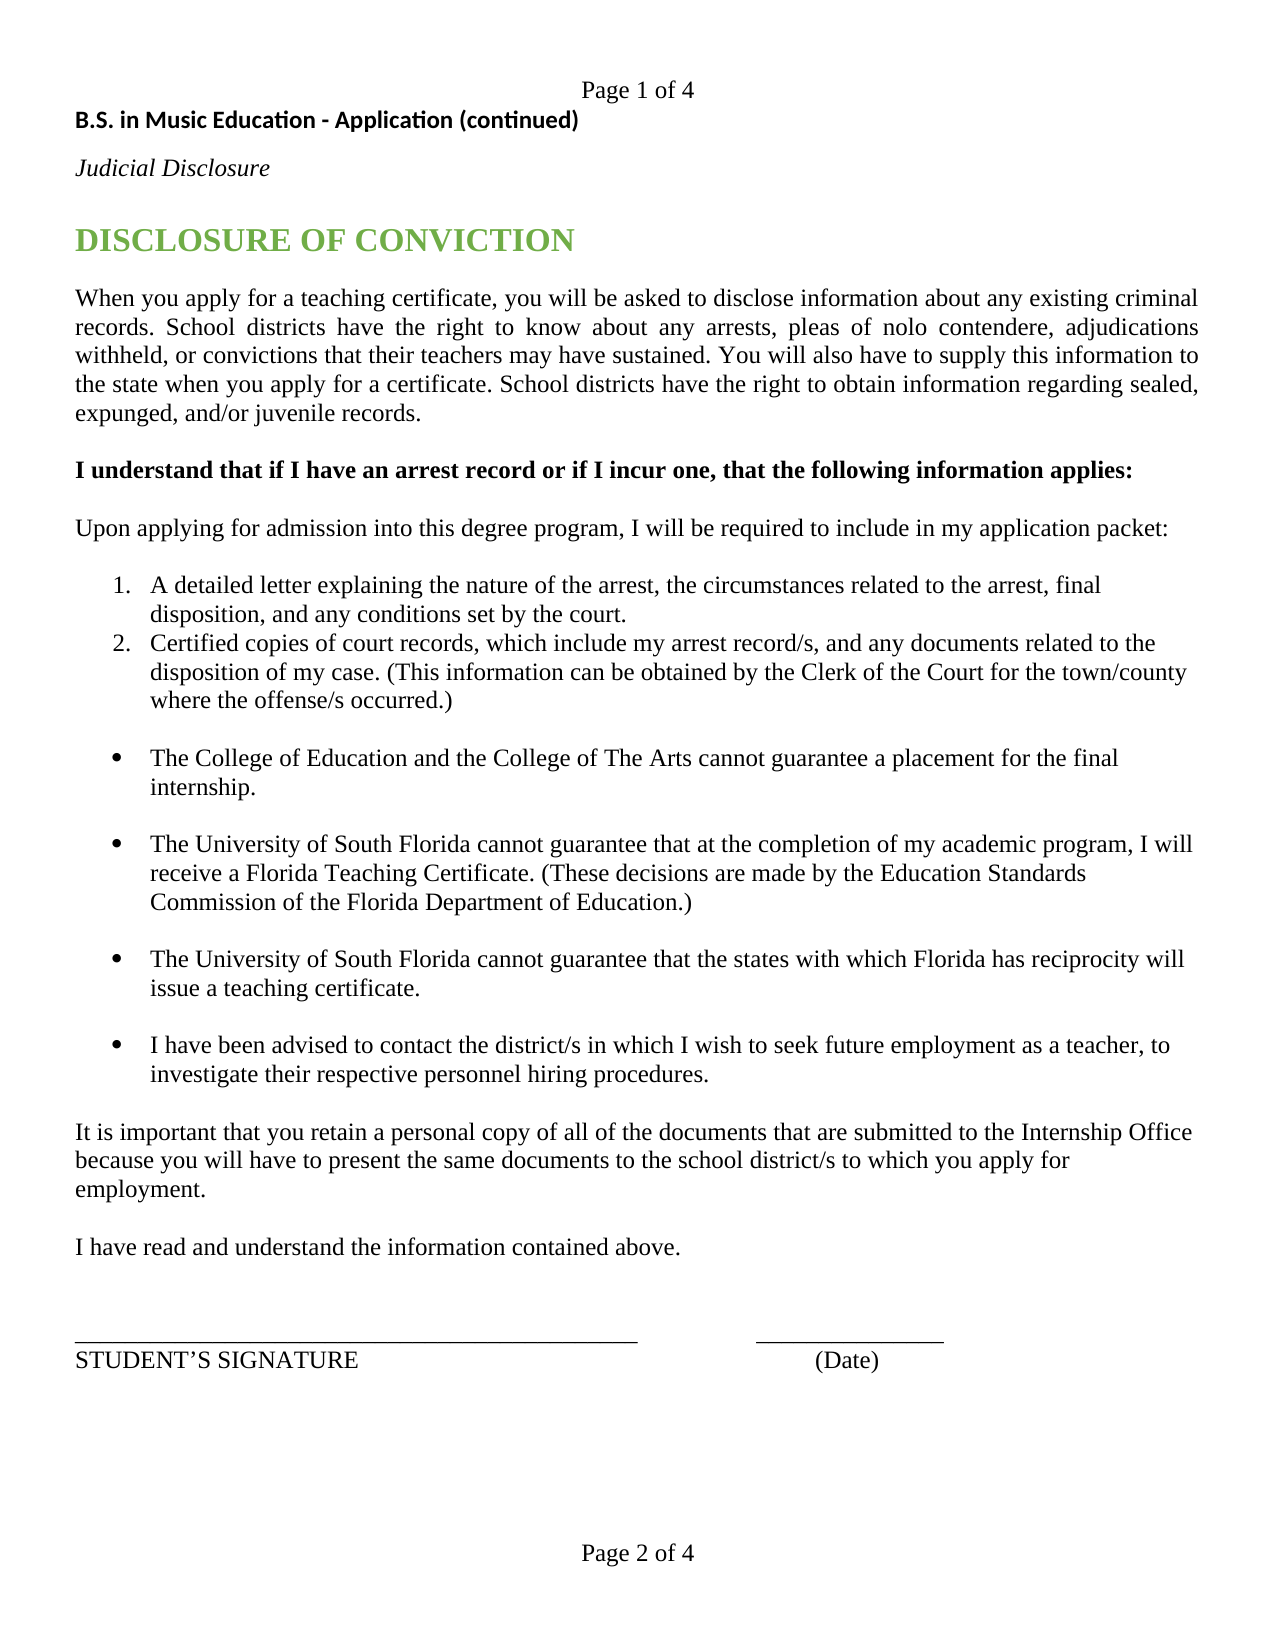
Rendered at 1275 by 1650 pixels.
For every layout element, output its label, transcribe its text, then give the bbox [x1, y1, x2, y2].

list The University of South Florida cannot guarantee that the states with which Florida has reciprocity will issue a teaching certificate. [112, 944, 1200, 1002]
list I have been advised to contact the district/s in which I wish to seek future employment as a teacher, to investigate their respective personnel hiring procedures. [112, 1030, 1200, 1088]
text Upon applying for admission into this degree program, I will be required to include in my application packet: [75, 513, 1200, 542]
text STUDENT’S SIGNATURE (Date) [75, 1345, 1200, 1374]
text Judicial Disclosure [75, 153, 1200, 182]
text When you apply for a teaching certificate, you will be asked to disclose information about any existing criminal records. School districts have the right to know about any arrests, pleas of nolo contendere, adjudications withheld, or convictions that their teachers may have sustained. You will also have to supply this information to the state when you apply for a certificate. School districts have the right to obtain information regarding sealed, expunged, and/or juvenile records. [75, 283, 1200, 427]
text B.S. in Music Education - Application (continued) [75, 104, 1200, 134]
text I understand that if I have an arrest record or if I incur one, that the following information applies: [75, 455, 1200, 484]
text I have read and understand the information contained above. [75, 1232, 1200, 1260]
text Page 2 of 4 [75, 1538, 1200, 1566]
list The University of South Florida cannot guarantee that at the completion of my academic program, I will receive a Florida Teaching Certificate. (These decisions are made by the Education Standards Commission of the Florida Department of Education.) [112, 829, 1200, 915]
text _____________________________________________ _______________ [75, 1317, 1200, 1345]
list The College of Education and the College of The Arts cannot guarantee a placement for the final internship. [112, 743, 1200, 800]
list Certified copies of court records, which include my arrest record/s, and any documents related to the disposition of my case. (This information can be obtained by the Clerk of the Court for the town/county where the offense/s occurred.) [112, 628, 1200, 714]
text It is important that you retain a personal copy of all of the documents that are submitted to the Internship Office because you will have to present the same documents to the school district/s to which you apply for employment. [75, 1117, 1200, 1203]
text DISCLOSURE OF CONVICTION [75, 220, 1200, 259]
list A detailed letter explaining the nature of the arrest, the circumstances related to the arrest, final disposition, and any conditions set by the court. [112, 570, 1200, 628]
text Page 1 of 4 [75, 75, 1200, 104]
